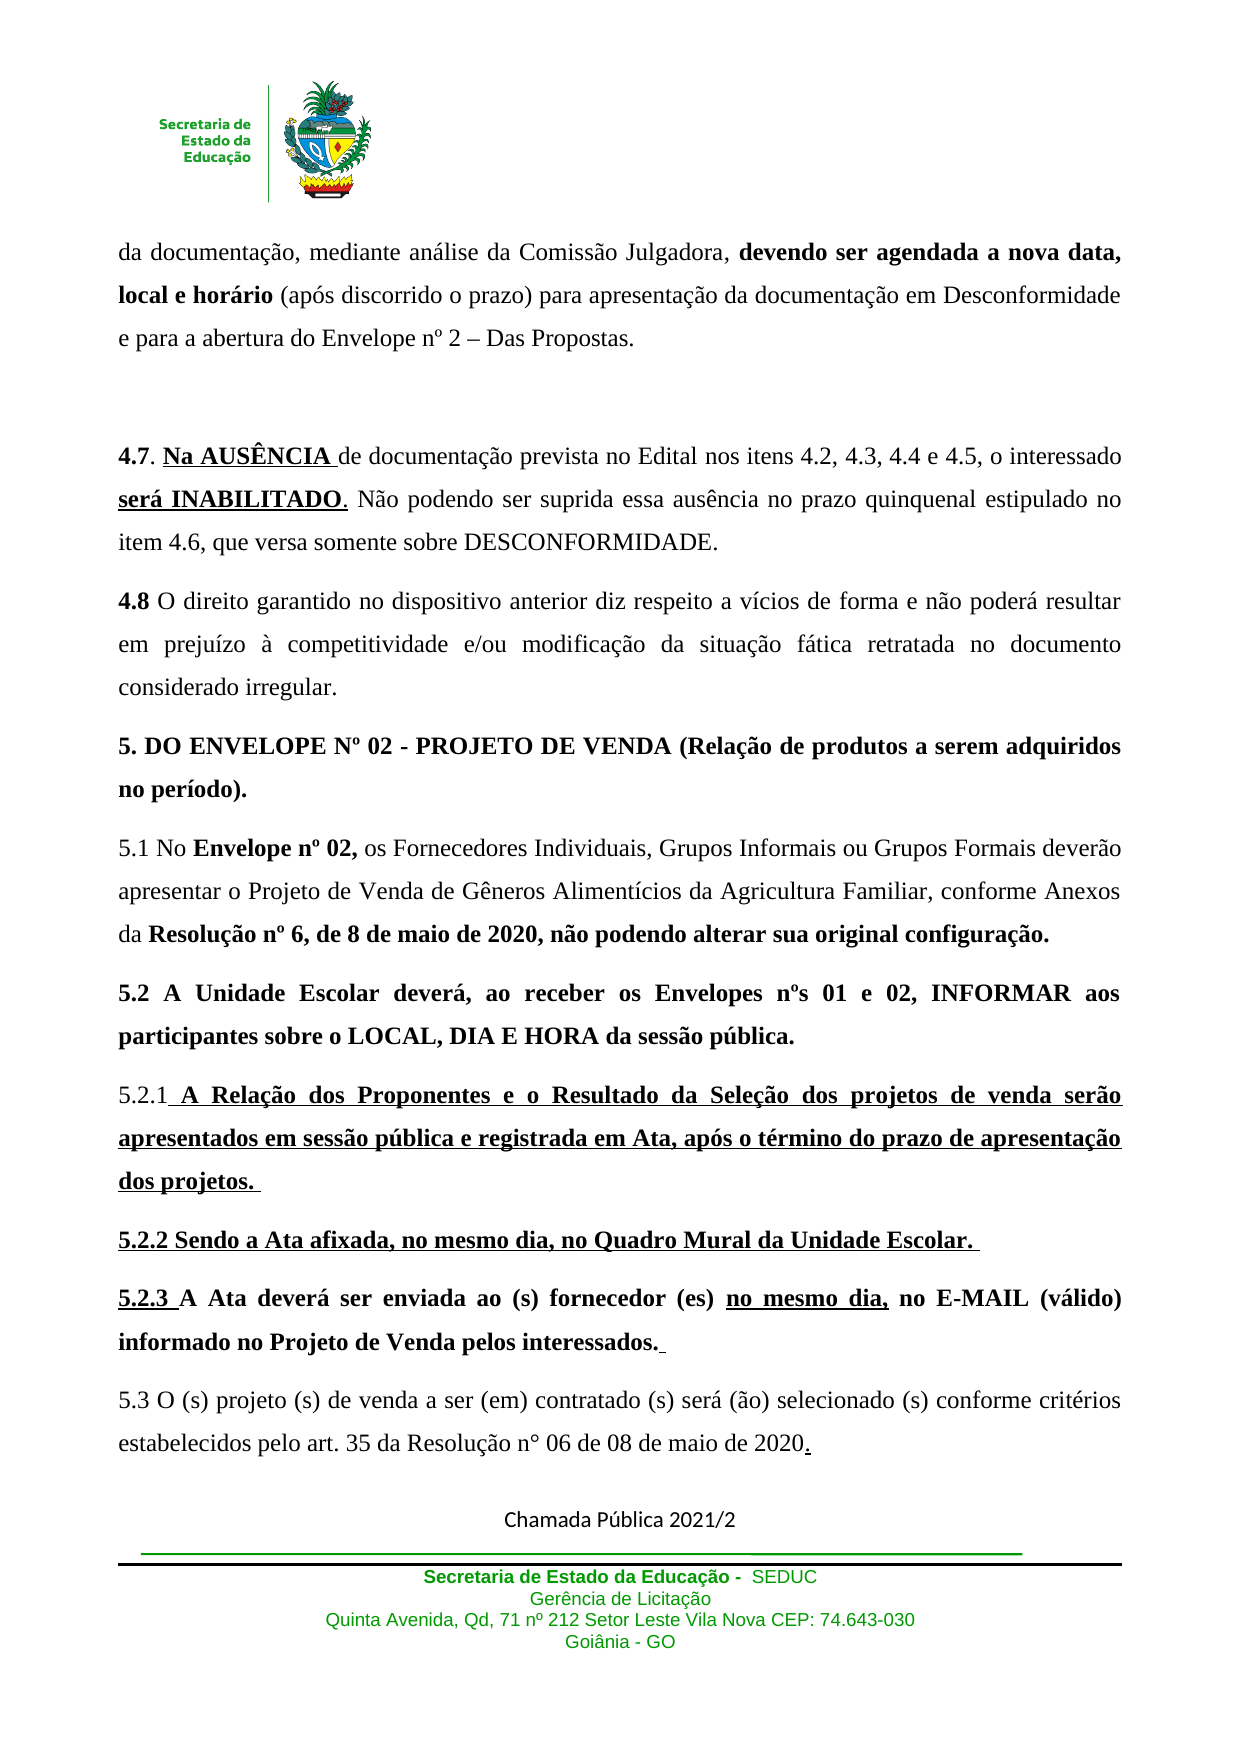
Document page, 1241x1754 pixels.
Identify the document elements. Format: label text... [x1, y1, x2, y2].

text 5.2.3 A Ata deverá ser enviada ao (s) fornecedor (es) no mesmo dia, no E-MAIL (válido) informado no Projeto de Venda pelos interessados. [118, 1283, 1122, 1355]
text 5.2.1 A Relação dos Proponentes e o Resultado da Seleção dos projetos de venda serão apresentados em sessão pública e registrada em Ata, após o término do prazo de apresentação dos projetos. [118, 1149, 1122, 1195]
text 4.7. Na AUSÊNCIA de documentação prevista no Edital nos itens 4.2, 4.3, 4.4 e 4.5, o interessado será INABILITADO. Não podendo ser suprida essa ausência no prazo quinquenal estipulado no item 4.6, que versa somente sobre DESCONFORMIDADE. [118, 441, 1122, 556]
text 5.2 A Unidade Escolar deverá, ao receber os Envelopes nºs 01 e 02, INFORMAR aos participantes sobre o LOCAL, DIA E HORA da sessão pública. [118, 978, 1122, 1050]
text 5.2.1 A Relação dos Proponentes e o Resultado da Seleção dos projetos de venda serão apresentados em sessão pública e registrada em Ata, após o término do prazo de apresentação dos projetos. [118, 1080, 1122, 1148]
text 5. DO ENVELOPE Nº 02 - PROJETO DE VENDA (Relação de produtos a serem adquiridos no período). [118, 731, 1122, 803]
text 4.8 O direito garantido no dispositivo anterior diz respeito a vícios de forma e não poderá resultar em prejuízo à competitividade e/ou modificação da situação fática retratada no documento considerado irregular. [118, 586, 1122, 701]
text 5.3 O (s) projeto (s) de venda a ser (em) contratado (s) será (ão) selecionado (s) conforme critérios estabelecidos pelo art. 35 da Resolução n° 06 de 08 de maio de 2020. [118, 1385, 1122, 1457]
picture [118, 73, 412, 210]
text 5.1 No Envelope nº 02, os Fornecedores Individuais, Grupos Informais ou Grupos Formais deverão apresentar o Projeto de Venda de Gêneros Alimentícios da Agricultura Familiar, conforme Anexos da Resolução nº 6, de 8 de maio de 2020, não podendo alterar sua original configuração. [118, 833, 1122, 948]
text 5.2.2 Sendo a Ata afixada, no mesmo dia, no Quadro Mural da Unidade Escolar. [118, 1225, 1122, 1253]
